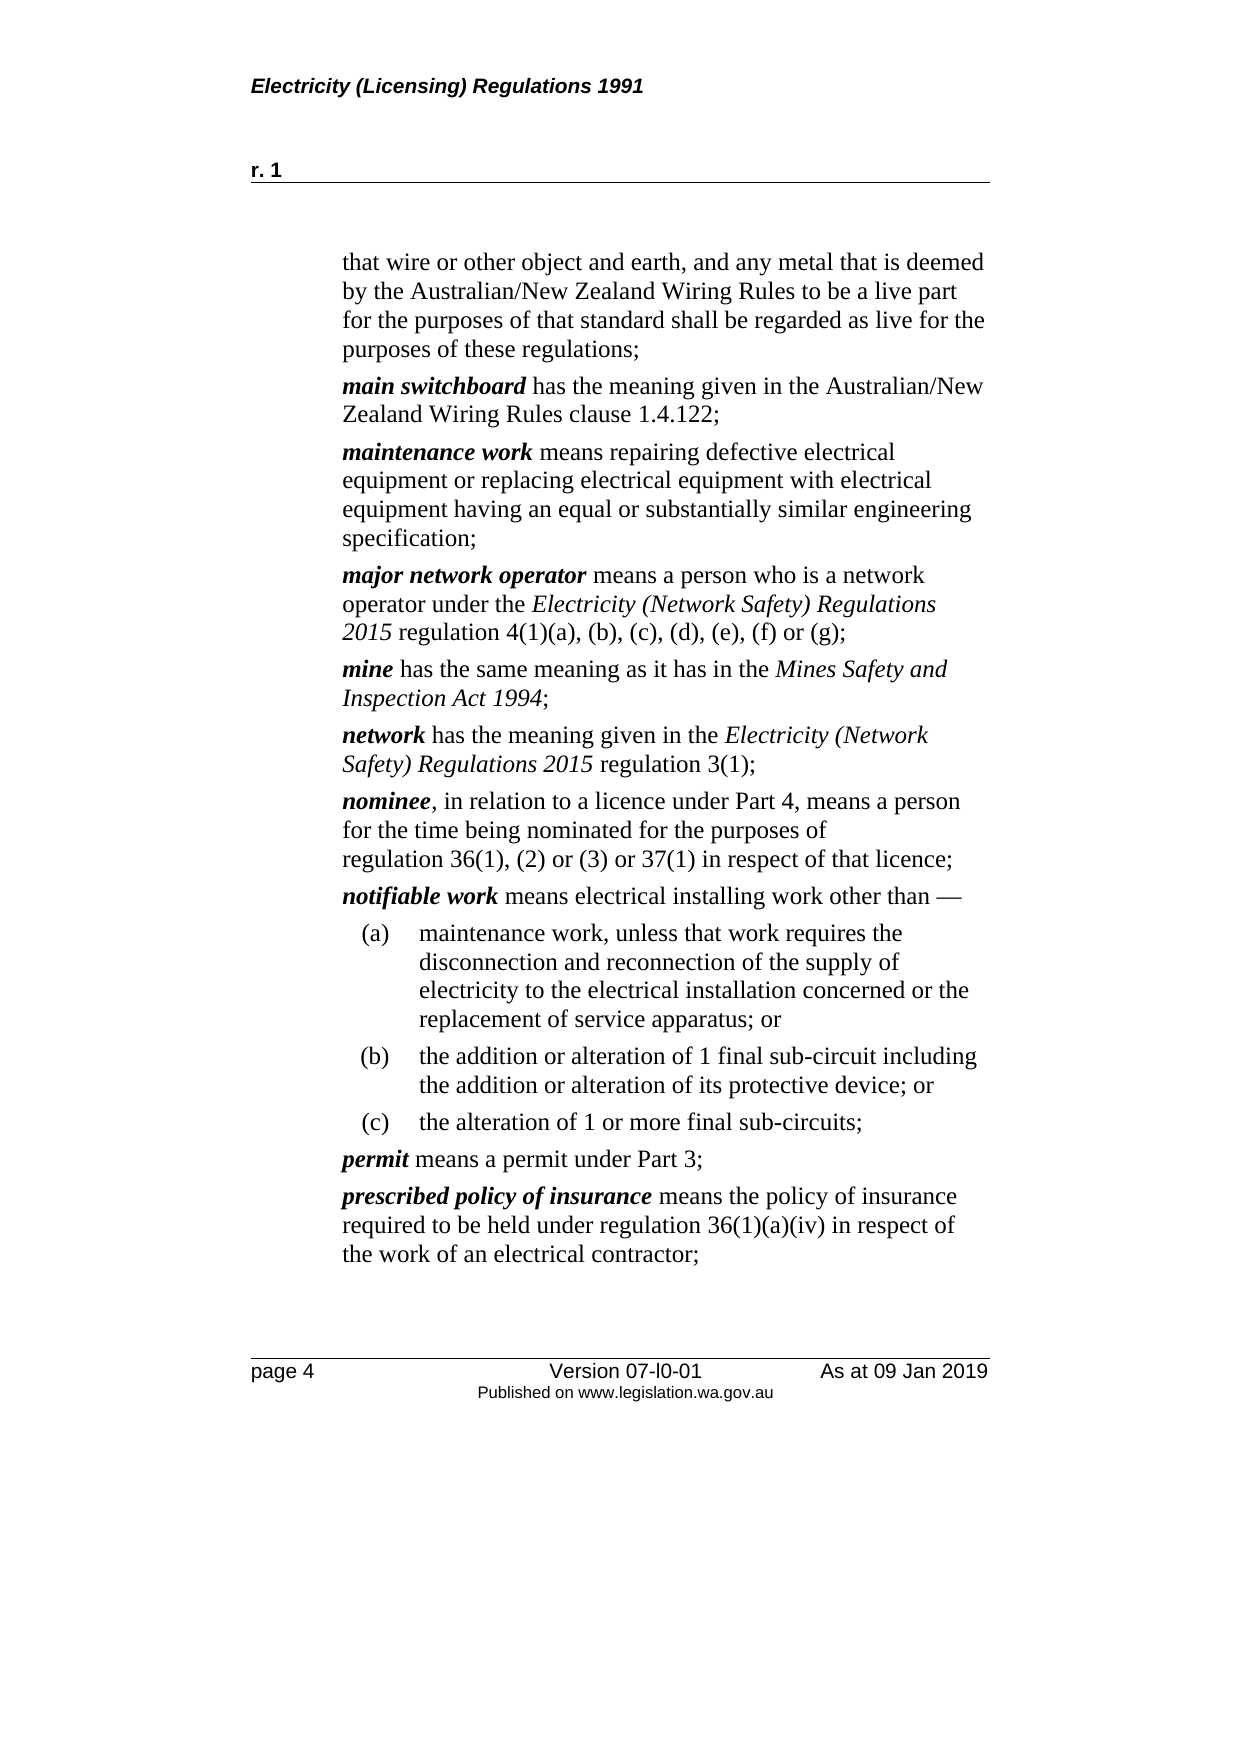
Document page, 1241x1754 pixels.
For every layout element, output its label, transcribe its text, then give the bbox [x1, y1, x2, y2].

text permit means a permit under Part 3; [251, 1144, 990, 1173]
text maintenance work means repairing defective electrical equipment or replacing electrical equipment with electrical equipment having an equal or substantially similar engineering specification; [251, 437, 990, 552]
text major network operator means a person who is a network operator under the Electricity (Network Safety) Regulations 2015 regulation 4(1)(a), (b), (c), (d), (e), (f) or (g); [251, 560, 990, 646]
text prescribed policy of insurance means the policy of insurance required to be held under regulation 36(1)(a)(iv) in respect of the work of an electrical contractor; [251, 1181, 990, 1267]
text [251, 247, 990, 362]
text mine has the same meaning as it has in the Mines Safety and Inspection Act 1994; [251, 654, 990, 712]
text network has the meaning given in the Electricity (Network Safety) Regulations 2015 regulation 3(1); [251, 720, 990, 778]
text (c) the alteration of 1 or more final sub-circuits; [251, 1107, 990, 1136]
text nominee, in relation to a licence under Part 4, means a person for the time being nominated for the purposes of regulation 36(1), (2) or (3) or 37(1) in respect of that licence; [251, 786, 990, 872]
text (b) the addition or alteration of 1 final sub-circuit including the addition or alteration of its protective device; or [251, 1041, 990, 1099]
text main switchboard has the meaning given in the Australian/New Zealand Wiring Rules clause 1.4.122; [251, 371, 990, 428]
text notifiable work means electrical installing work other than — [251, 881, 990, 909]
text (a) maintenance work, unless that work requires the disconnection and reconnection of the supply of electricity to the electrical installation concerned or the replacement of service apparatus; or [251, 918, 990, 1033]
